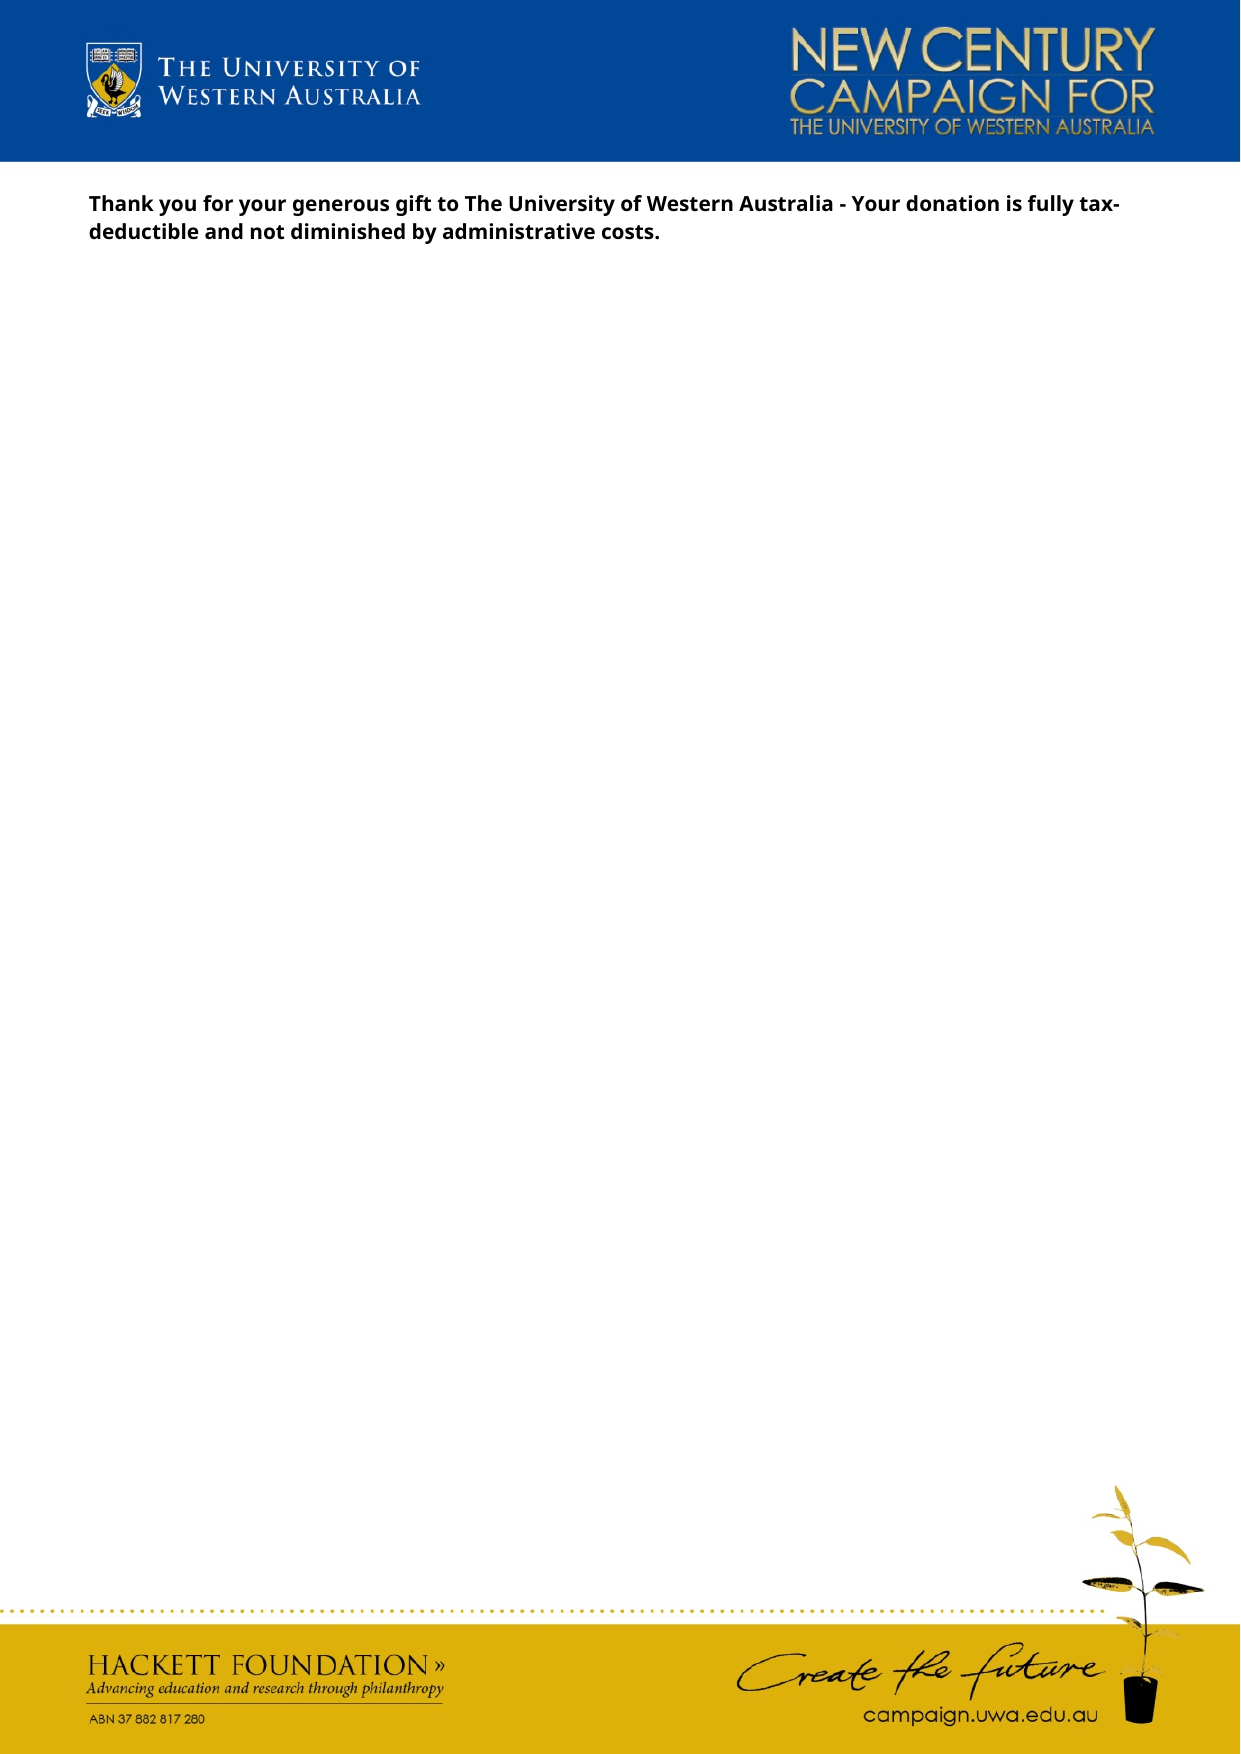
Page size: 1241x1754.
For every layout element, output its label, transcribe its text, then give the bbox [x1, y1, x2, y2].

text Thank you for your generous gift to The University of Western Australia - Your donation is fully tax-deductible and not diminished by administrative costs. [89, 189, 1152, 246]
picture [0, 0, 1241, 1754]
